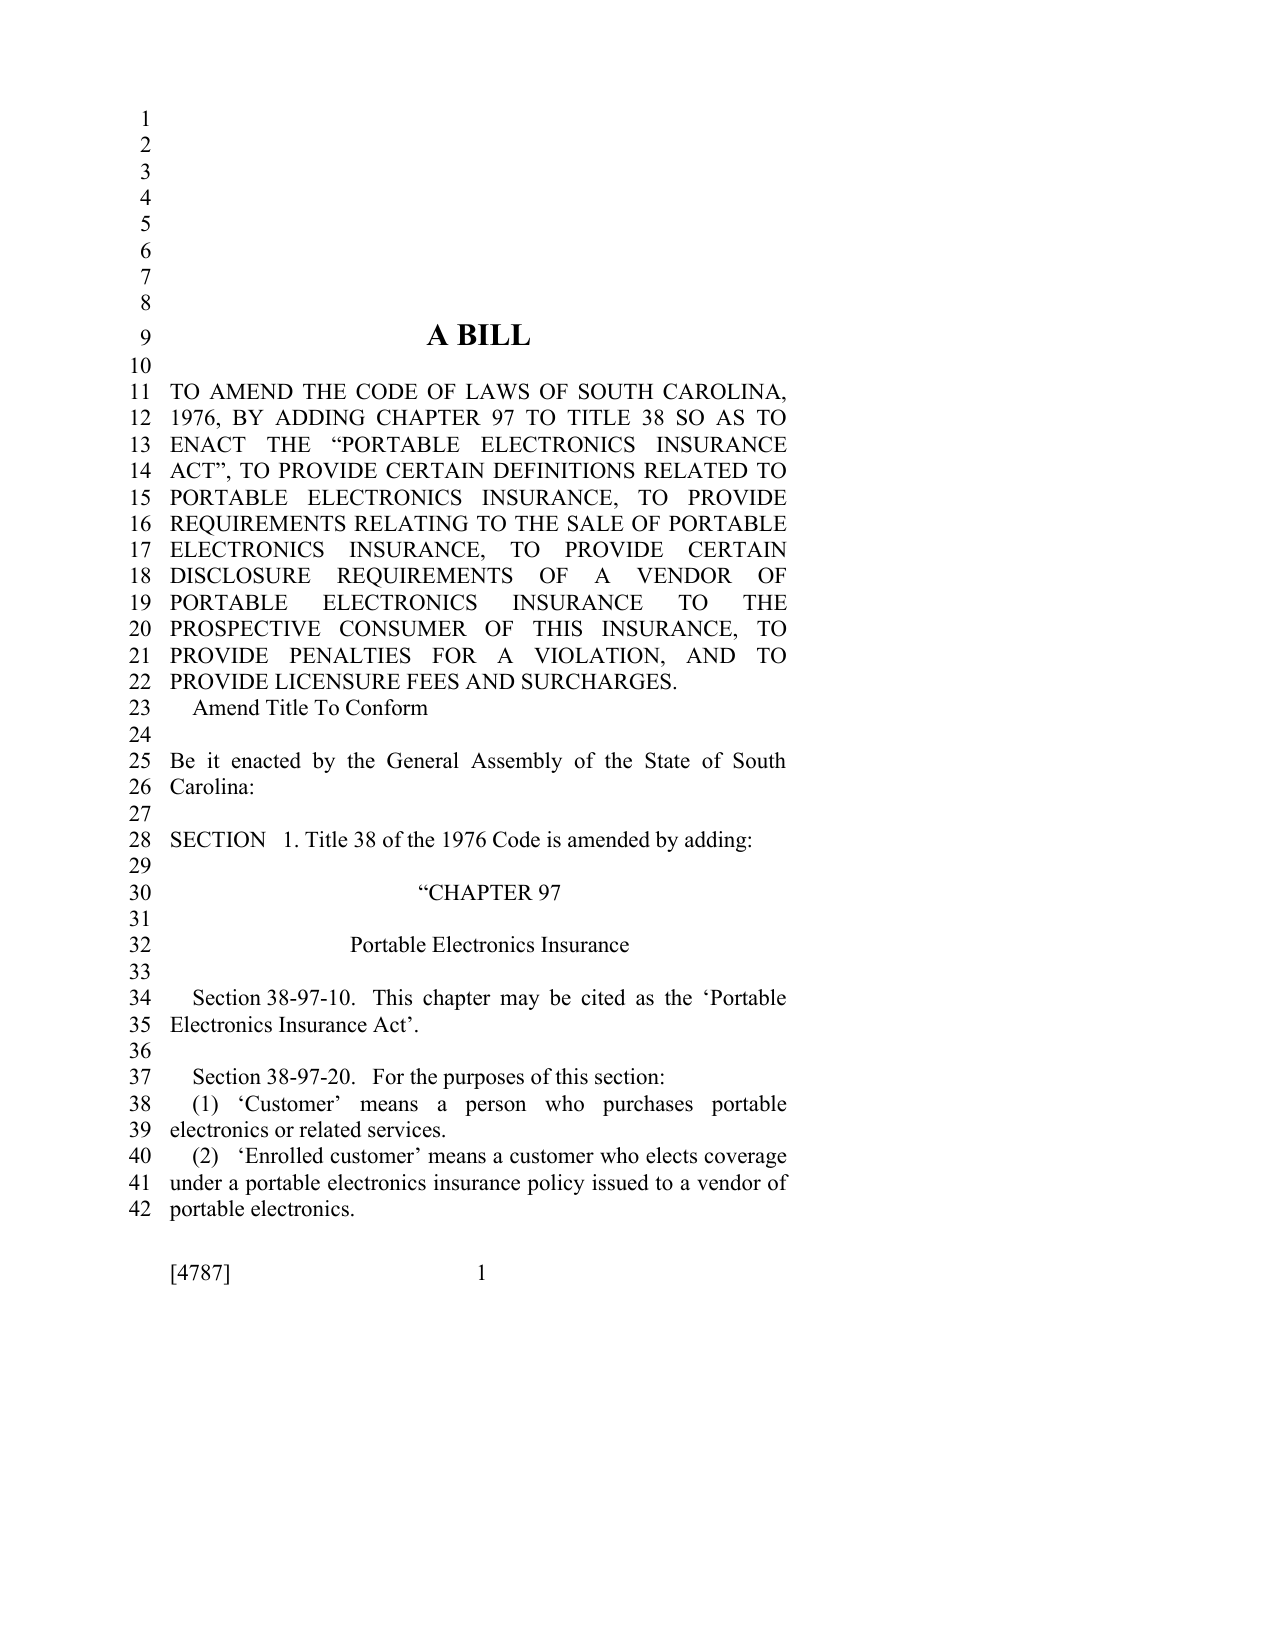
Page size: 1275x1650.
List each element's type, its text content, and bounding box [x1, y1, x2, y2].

text (2) ‘Enrolled customer’ means a customer who elects coverage under a portable electronics insurance policy issued to a vendor of portable electronics. [169, 1142, 787, 1221]
text A BILL [169, 316, 787, 352]
text “CHAPTER 97 [169, 879, 787, 905]
text Section 38-97-10. This chapter may be cited as the ‘Portable Electronics Insurance Act’. [169, 984, 787, 1037]
text Be it enacted by the General Assembly of the State of South Carolina: [169, 747, 787, 800]
text Amend Title To Conform [169, 694, 787, 721]
text TO AMEND THE CODE OF LAWS OF SOUTH CAROLINA, 1976, BY ADDING CHAPTER 97 TO TITLE 38 SO AS TO ENACT THE “PORTABLE ELECTRONICS INSURANCE ACT”, TO PROVIDE CERTAIN DEFINITIONS RELATED TO PORTABLE ELECTRONICS INSURANCE, TO PROVIDE REQUIREMENTS RELATING TO THE SALE OF PORTABLE ELECTRONICS INSURANCE, TO PROVIDE CERTAIN DISCLOSURE REQUIREMENTS OF A VENDOR OF PORTABLE ELECTRONICS INSURANCE TO THE PROSPECTIVE CONSUMER OF THIS INSURANCE, TO PROVIDE PENALTIES FOR A VIOLATION, AND TO PROVIDE LICENSURE FEES AND SURCHARGES. [169, 378, 787, 694]
text SECTION 1. Title 38 of the 1976 Code is amended by adding: [169, 826, 787, 852]
text Section 38-97-20. For the purposes of this section: [169, 1063, 787, 1090]
text (1) ‘Customer’ means a person who purchases portable electronics or related services. [169, 1090, 787, 1142]
text Portable Electronics Insurance [169, 932, 787, 958]
